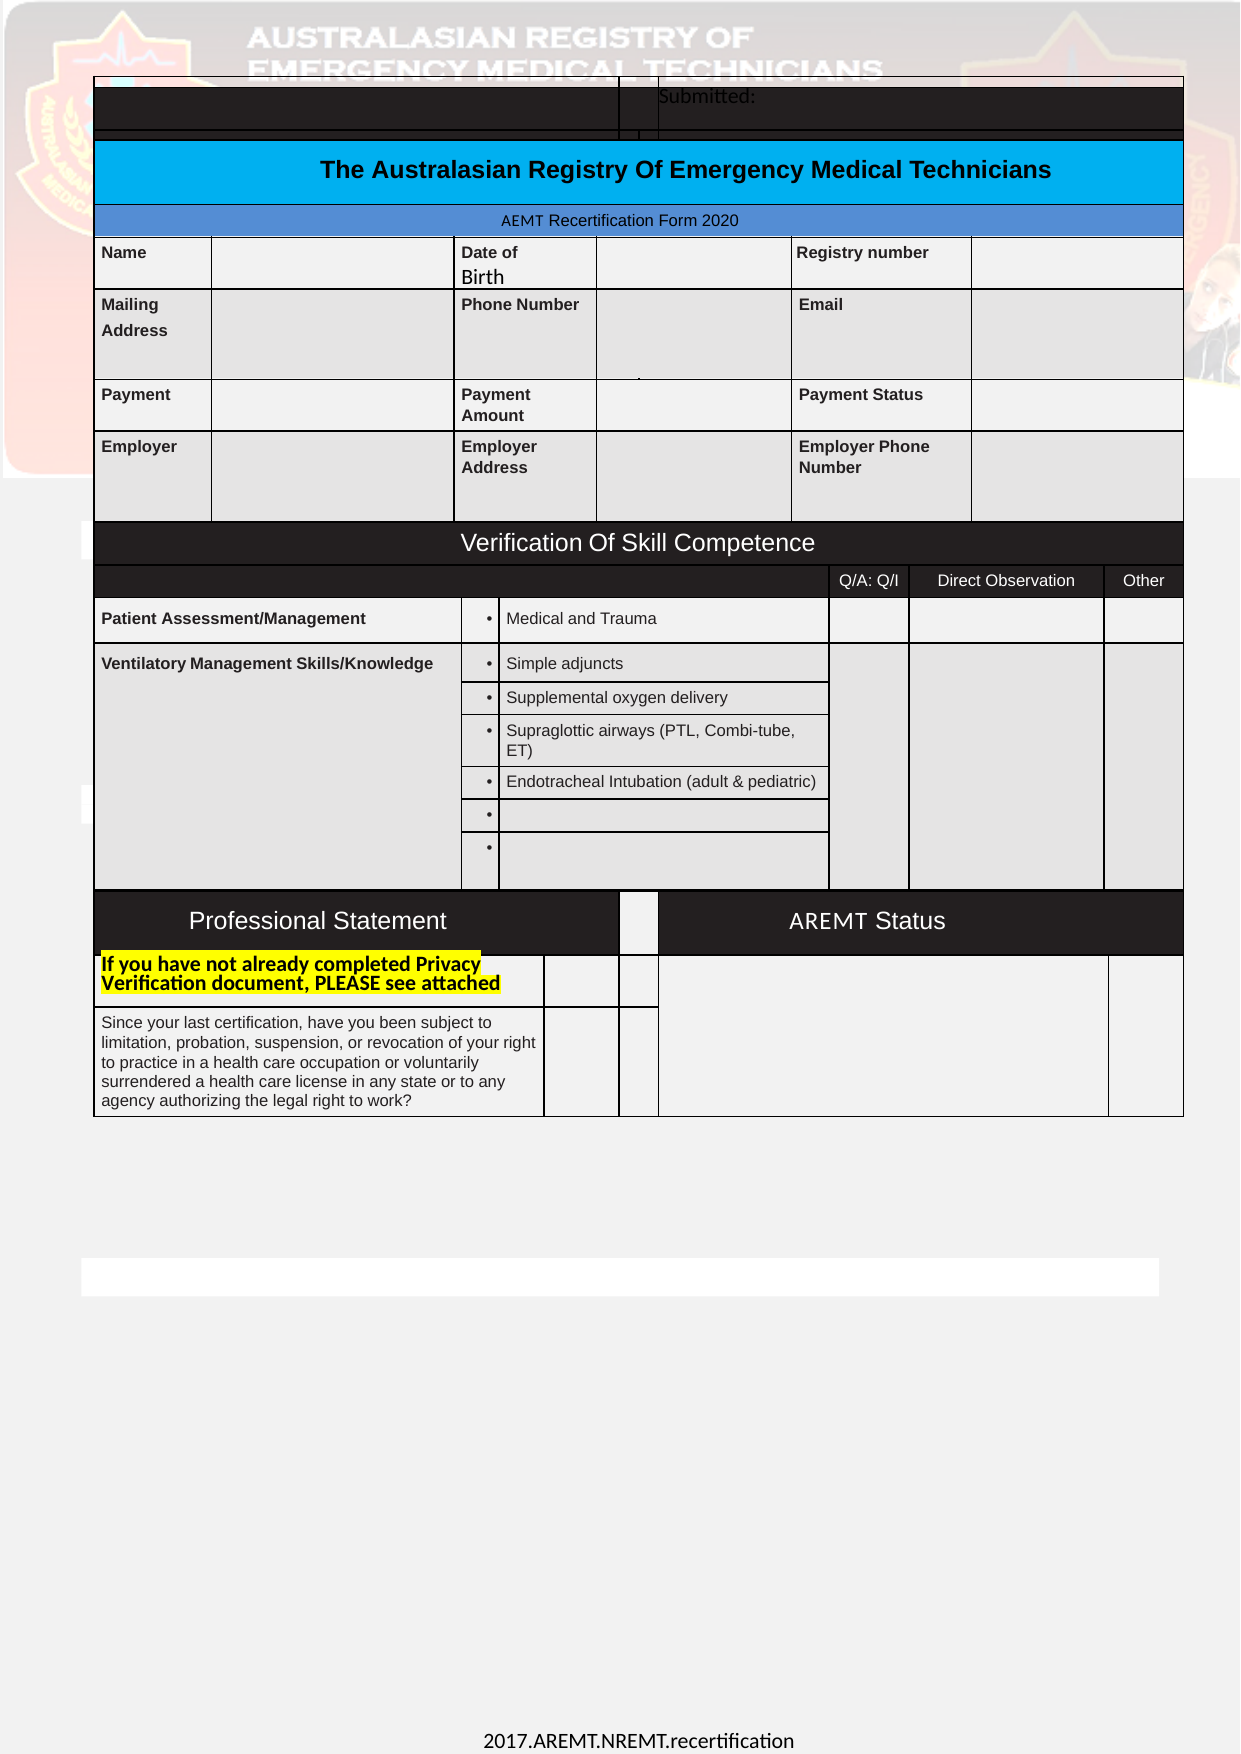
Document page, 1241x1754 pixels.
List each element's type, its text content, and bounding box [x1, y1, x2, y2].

table_cell [95, 566, 828, 597]
table_header Submitted: [659, 77, 1183, 139]
table_cell [972, 290, 1183, 378]
table_cell Payment Amount [455, 380, 596, 430]
table_cell [620, 956, 658, 1006]
table_cell Employer Address [455, 432, 596, 521]
table_cell [1105, 644, 1183, 889]
table_cell • [462, 767, 498, 798]
table_cell [597, 432, 791, 521]
table_cell [830, 598, 908, 642]
table_cell Patient Assessment/Management [95, 598, 461, 642]
table_cell [659, 956, 1108, 1116]
table_cell [212, 238, 453, 288]
table_cell Since your last certification, have you been subject to limitation, probation, suspension, or revocation of your right to practice in a health care occupation or voluntarily surrendered a health care license in any state or to any agency authorizing the legal right to work? [95, 1008, 543, 1116]
table_cell [910, 598, 1103, 642]
table_cell Endotracheal Intubation (adult & pediatric) [500, 767, 828, 798]
table_cell If you have not already completed Privacy Verification document, PLEASE see attached [95, 956, 543, 1006]
table_cell Medical and Trauma [500, 598, 828, 642]
table_cell Other [1105, 566, 1183, 597]
table_cell [500, 833, 828, 889]
table_cell • [462, 598, 498, 642]
table_cell Ventilatory Management Skills/Knowledge [95, 644, 461, 889]
table_cell Phone Number [455, 290, 596, 378]
table_cell [1105, 598, 1183, 642]
table_cell [500, 800, 828, 831]
table_cell AEMT Recertification Form 2020 [95, 205, 1183, 236]
table_cell Email [792, 290, 971, 378]
table_cell Q/A: Q/I [830, 566, 908, 597]
table_header [620, 77, 658, 139]
table_cell Payment [95, 380, 211, 430]
table_header AREMT Status [659, 892, 1183, 954]
table_cell Supplemental oxygen delivery [500, 683, 828, 714]
table_cell Employer [95, 432, 211, 521]
table_cell Registry number [792, 238, 971, 288]
table_header [620, 892, 658, 954]
table_cell [545, 1008, 618, 1116]
table_cell [972, 432, 1183, 521]
table_cell • [462, 644, 498, 681]
table_cell • [462, 800, 498, 831]
table_cell Date of Birth [455, 238, 596, 288]
table_header Ron GUI NREMT Training Officer. [95, 77, 618, 139]
table_cell [830, 644, 908, 889]
table_cell [545, 956, 618, 1006]
table_cell [212, 290, 453, 378]
table_cell Supraglottic airways (PTL, Combi-tube, ET) [500, 715, 828, 766]
table_cell The Australasian Registry Of Emergency Medical Technicians [95, 141, 1183, 204]
table_cell Mailing Address [95, 290, 211, 378]
table_header Professional Statement [95, 892, 618, 954]
table_cell [597, 238, 791, 288]
table_cell • [462, 833, 498, 889]
table_cell [597, 290, 791, 378]
table_cell • [462, 715, 498, 766]
table_cell Payment Status [792, 380, 971, 430]
table_cell [972, 238, 1183, 288]
table_cell Direct Observation [910, 566, 1103, 597]
table_cell [910, 644, 1103, 889]
table_cell Employer Phone Number [792, 432, 971, 521]
table_header Verification Of Skill Competence [95, 523, 1183, 564]
table_cell [1109, 956, 1183, 1116]
table_cell [620, 1008, 658, 1116]
table_cell [212, 380, 453, 430]
table_cell [972, 380, 1183, 430]
table_cell Name [95, 238, 211, 288]
table_cell [597, 380, 791, 430]
table_cell Simple adjuncts [500, 644, 828, 681]
table_cell [212, 432, 453, 521]
table_cell • [462, 683, 498, 714]
